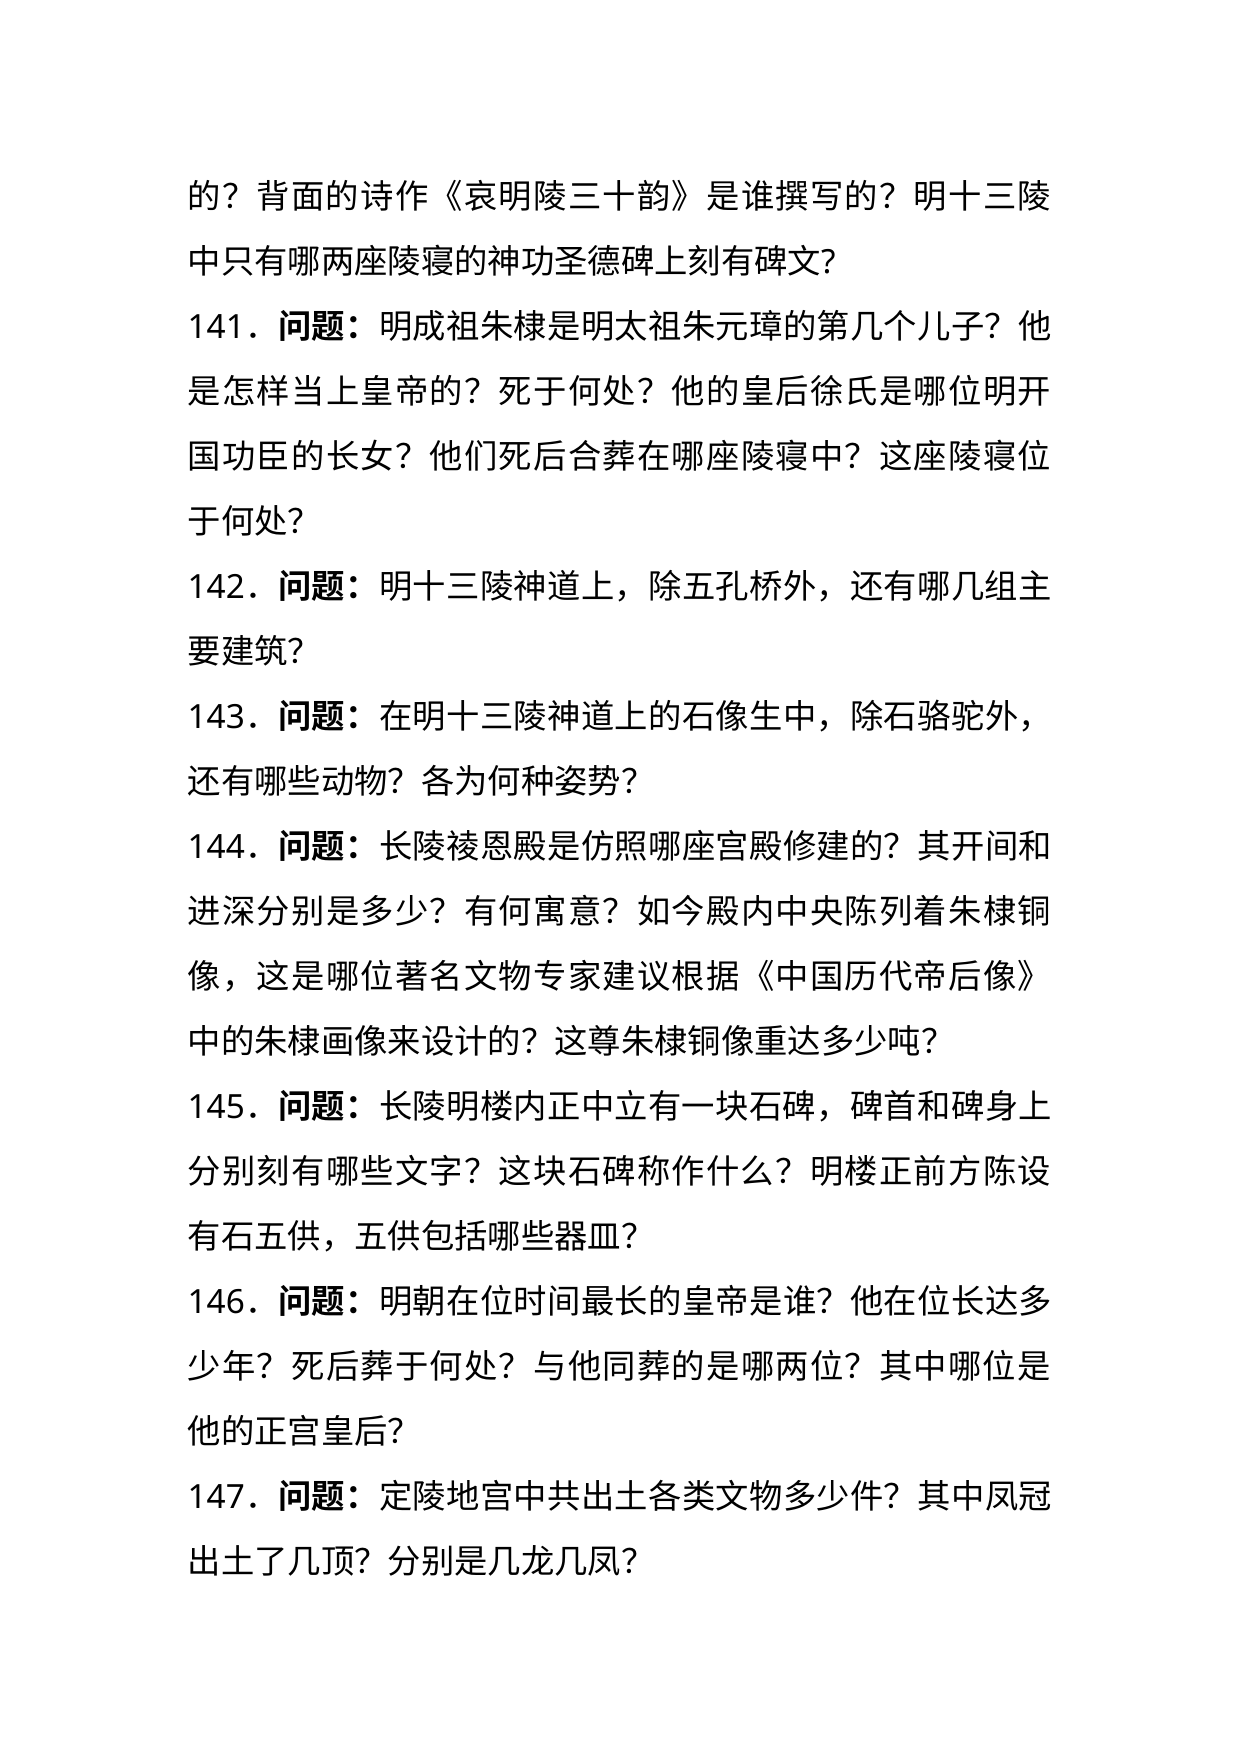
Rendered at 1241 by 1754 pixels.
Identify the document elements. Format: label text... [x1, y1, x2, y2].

list 问题：定陵地宫中共出土各类文物多少件？其中凤冠出土了几顶？分别是几龙几凤？ [187, 1462, 1053, 1592]
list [187, 162, 1053, 292]
list 问题：明朝在位时间最长的皇帝是谁？他在位长达多少年？死后葬于何处？与他同葬的是哪两位？其中哪位是他的正宫皇后？ [187, 1267, 1053, 1462]
list 问题：长陵明楼内正中立有一块石碑，碑首和碑身上分别刻有哪些文字？这块石碑称作什么？明楼正前方陈设有石五供，五供包括哪些器皿？ [187, 1072, 1053, 1267]
list 问题：在明十三陵神道上的石像生中，除石骆驼外，还有哪些动物？各为何种姿势？ [187, 682, 1053, 812]
list 问题：长陵祾恩殿是仿照哪座宫殿修建的？其开间和进深分别是多少？有何寓意？如今殿内中央陈列着朱棣铜像，这是哪位著名文物专家建议根据《中国历代帝后像》中的朱棣画像来设计的？这尊朱棣铜像重达多少吨？ [187, 812, 1053, 1072]
list 问题：明成祖朱棣是明太祖朱元璋的第几个儿子？他是怎样当上皇帝的？死于何处？他的皇后徐氏是哪位明开国功臣的长女？他们死后合葬在哪座陵寝中？这座陵寝位于何处？ [187, 292, 1053, 552]
list 问题：明十三陵神道上，除五孔桥外，还有哪几组主要建筑？ [187, 552, 1053, 682]
